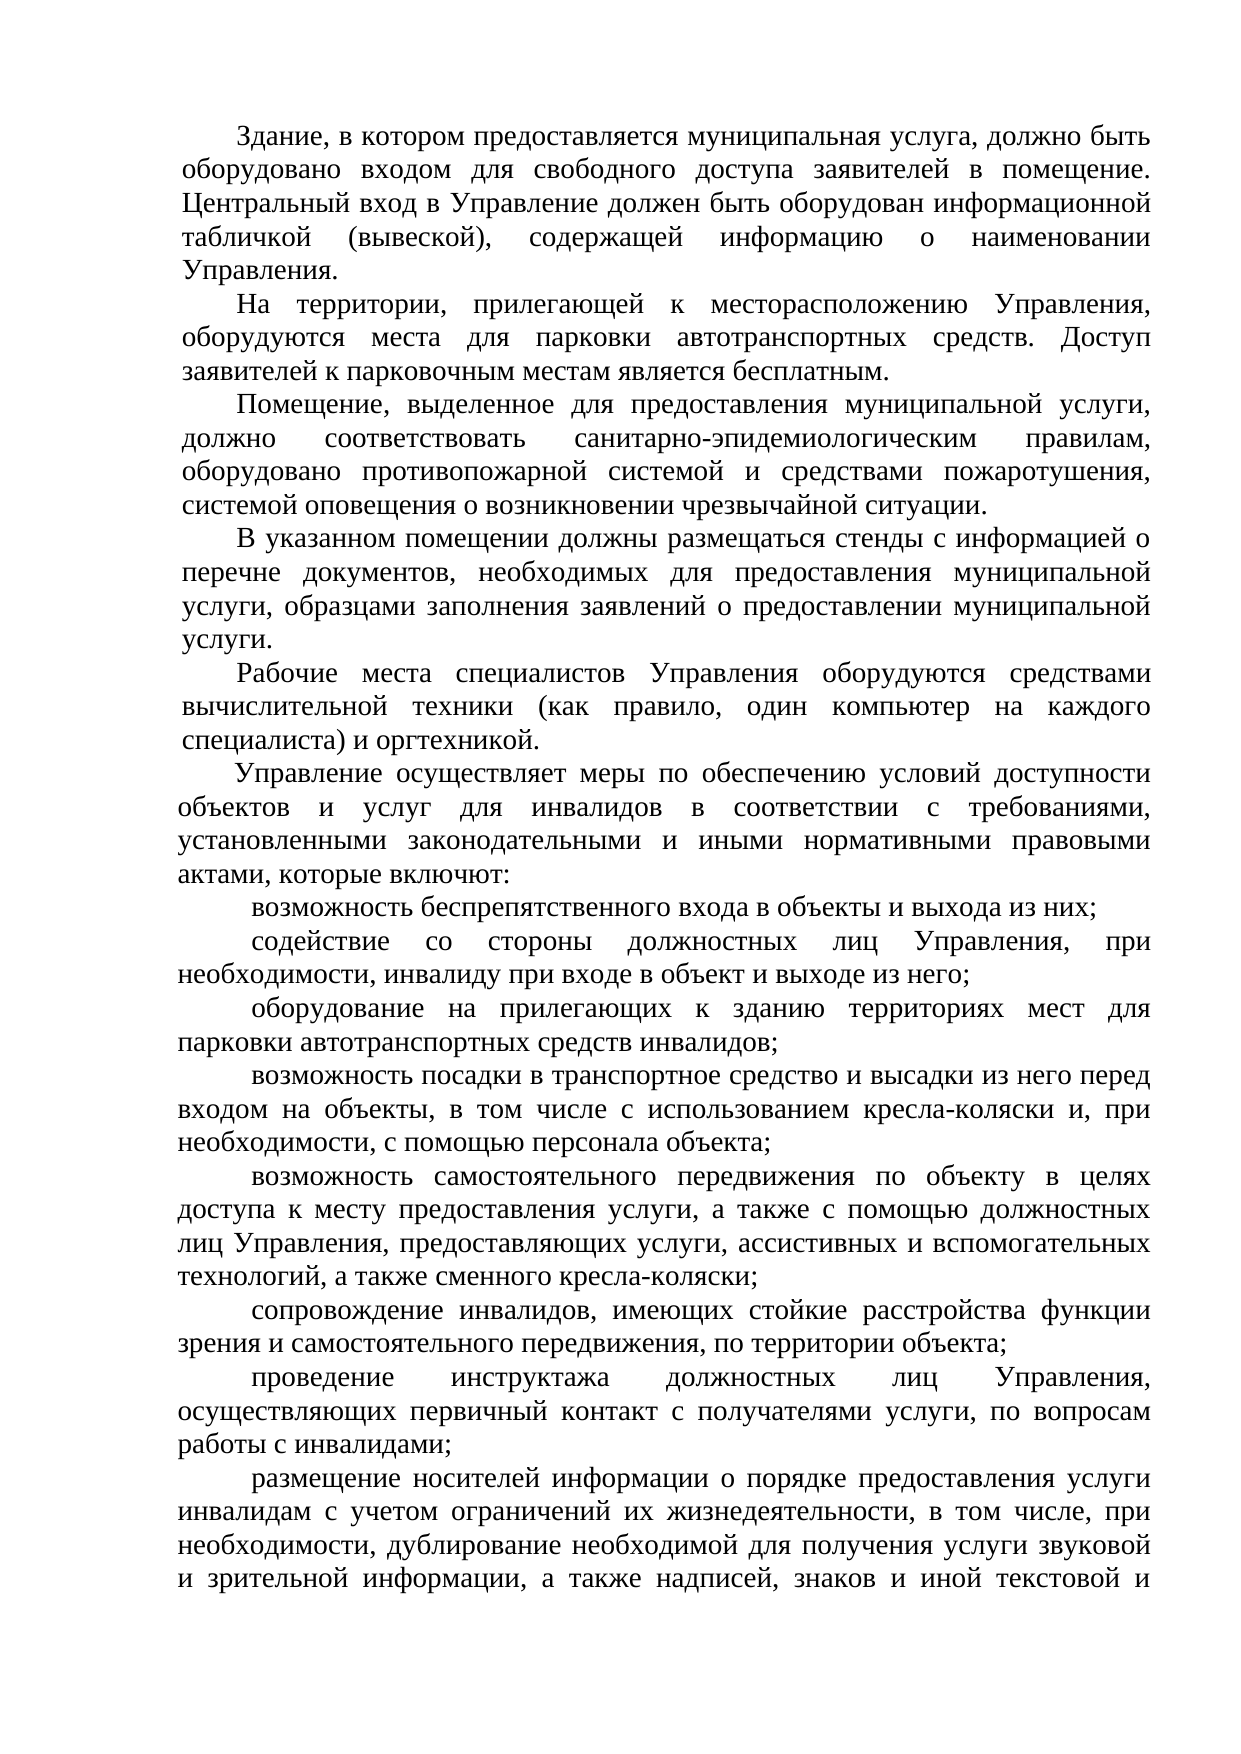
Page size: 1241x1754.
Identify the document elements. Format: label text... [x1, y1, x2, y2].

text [177, 1460, 1152, 1594]
text возможность беспрепятственного входа в объекты и выхода из них; [177, 889, 1152, 923]
text В указанном помещении должны размещаться стенды с информацией о перечне документов, необходимых для предоставления муниципальной услуги, образцами заполнения заявлений о предоставлении муниципальной услуги. [182, 521, 1152, 655]
text возможность посадки в транспортное средство и высадки из него перед входом на объекты, в том числе с использованием кресла-коляски и, при необходимости, с помощью персонала объекта; [177, 1057, 1152, 1158]
text Здание, в котором предоставляется муниципальная услуга, должно быть оборудовано входом для свободного доступа заявителей в помещение. Центральный вход в Управление должен быть оборудован информационной табличкой (вывеской), содержащей информацию о наименовании Управления. [182, 118, 1152, 286]
text оборудование на прилегающих к зданию территориях мест для парковки автотранспортных средств инвалидов; [177, 990, 1152, 1057]
text возможность самостоятельного передвижения по объекту в целях доступа к месту предоставления услуги, а также с помощью должностных лиц Управления, предоставляющих услуги, ассистивных и вспомогательных технологий, а также сменного кресла-коляски; [177, 1158, 1152, 1292]
text содействие со стороны должностных лиц Управления, при необходимости, инвалиду при входе в объект и выходе из него; [177, 923, 1152, 990]
text Управление осуществляет меры по обеспечению условий доступности объектов и услуг для инвалидов в соответствии с требованиями, установленными законодательными и иными нормативными правовыми актами, которые включют: [177, 755, 1152, 889]
text На территории, прилегающей к месторасположению Управления, оборудуются места для парковки автотранспортных средств. Доступ заявителей к парковочным местам является бесплатным. [182, 286, 1152, 386]
text Рабочие места специалистов Управления оборудуются средствами вычислительной техники (как правило, один компьютер на каждого специалиста) и оргтехникой. [182, 655, 1152, 755]
text Помещение, выделенное для предоставления муниципальной услуги, должно соответствовать санитарно-эпидемиологическим правилам, оборудовано противопожарной системой и средствами пожаротушения, системой оповещения о возникновении чрезвычайной ситуации. [182, 386, 1152, 521]
text проведение инструктажа должностных лиц Управления, осуществляющих первичный контакт с получателями услуги, по вопросам работы с инвалидами; [177, 1359, 1152, 1460]
text сопровождение инвалидов, имеющих стойкие расстройства функции зрения и самостоятельного передвижения, по территории объекта; [177, 1292, 1152, 1359]
